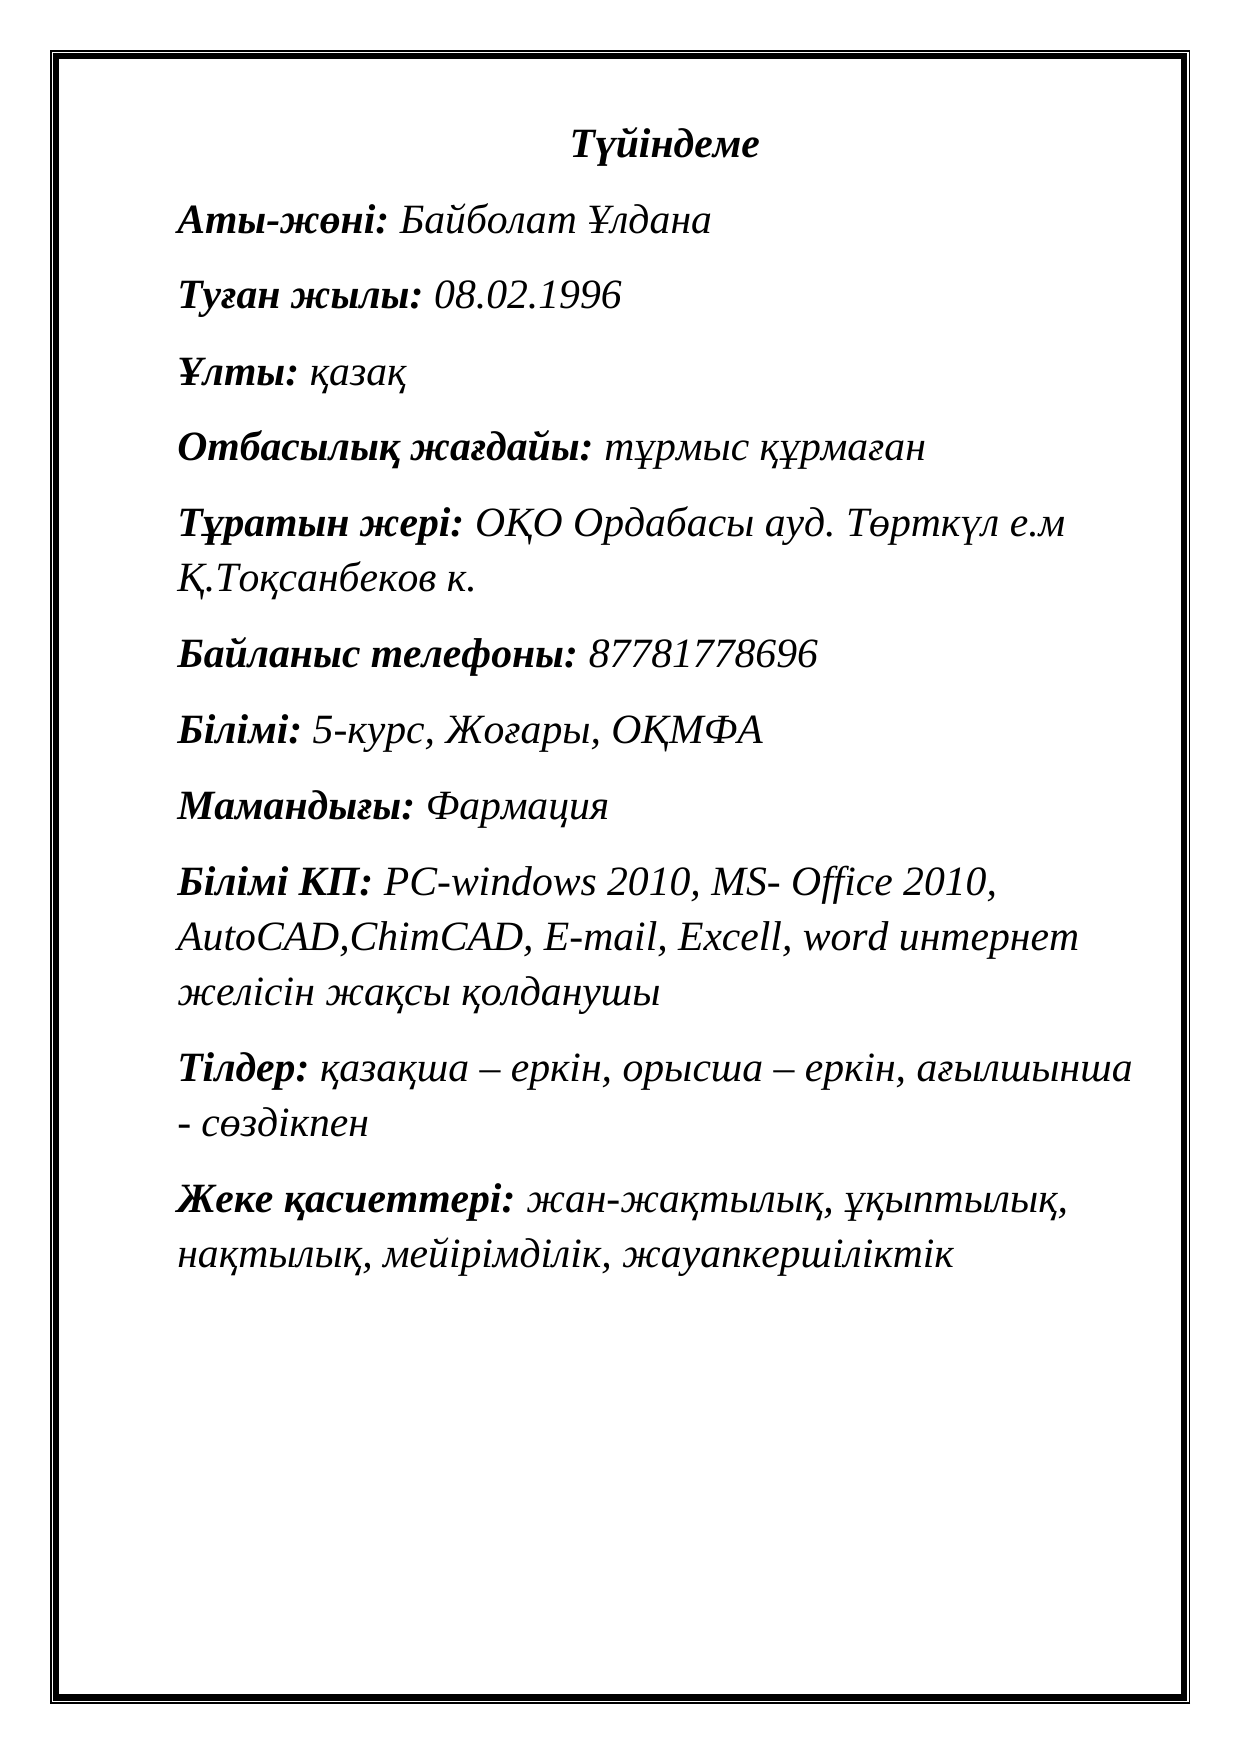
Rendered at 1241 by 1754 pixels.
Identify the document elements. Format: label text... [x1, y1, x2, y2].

text Жеке қасиеттері: жан-жақтылық, ұқыптылық, нақтылық, мейірімділік, жауапкершіліктік [177, 1174, 1152, 1277]
text Отбасылық жағдайы: тұрмыс құрмаған [177, 422, 1152, 470]
text Тілдер: қазақша – еркін, орысша – еркін, ағылшынша - сөздікпен [177, 1043, 1152, 1146]
text Мамандығы: Фармация [177, 781, 1152, 829]
text Ұлты: қазақ [177, 346, 1152, 394]
text Туған жылы: 08.02.1996 [177, 270, 1152, 318]
text Байланыс телефоны: 87781778696 [177, 629, 1152, 677]
text Білімі КП: PC-windows 2010, MS- Office 2010, AutoCAD,ChimCAD, E-mail, Excell, word интернет желісін жақсы қолданушы [177, 857, 1152, 1015]
text Аты-жөні: Байболат Ұлдана [177, 194, 1152, 242]
text Білімі: 5-курс, Жоғары, ОҚМФА [177, 705, 1152, 753]
text Түйіндеме [177, 118, 1152, 166]
text Тұратын жері: ОҚО Ордабасы ауд. Төрткүл е.м Қ.Тоқсанбеков к. [177, 498, 1152, 601]
